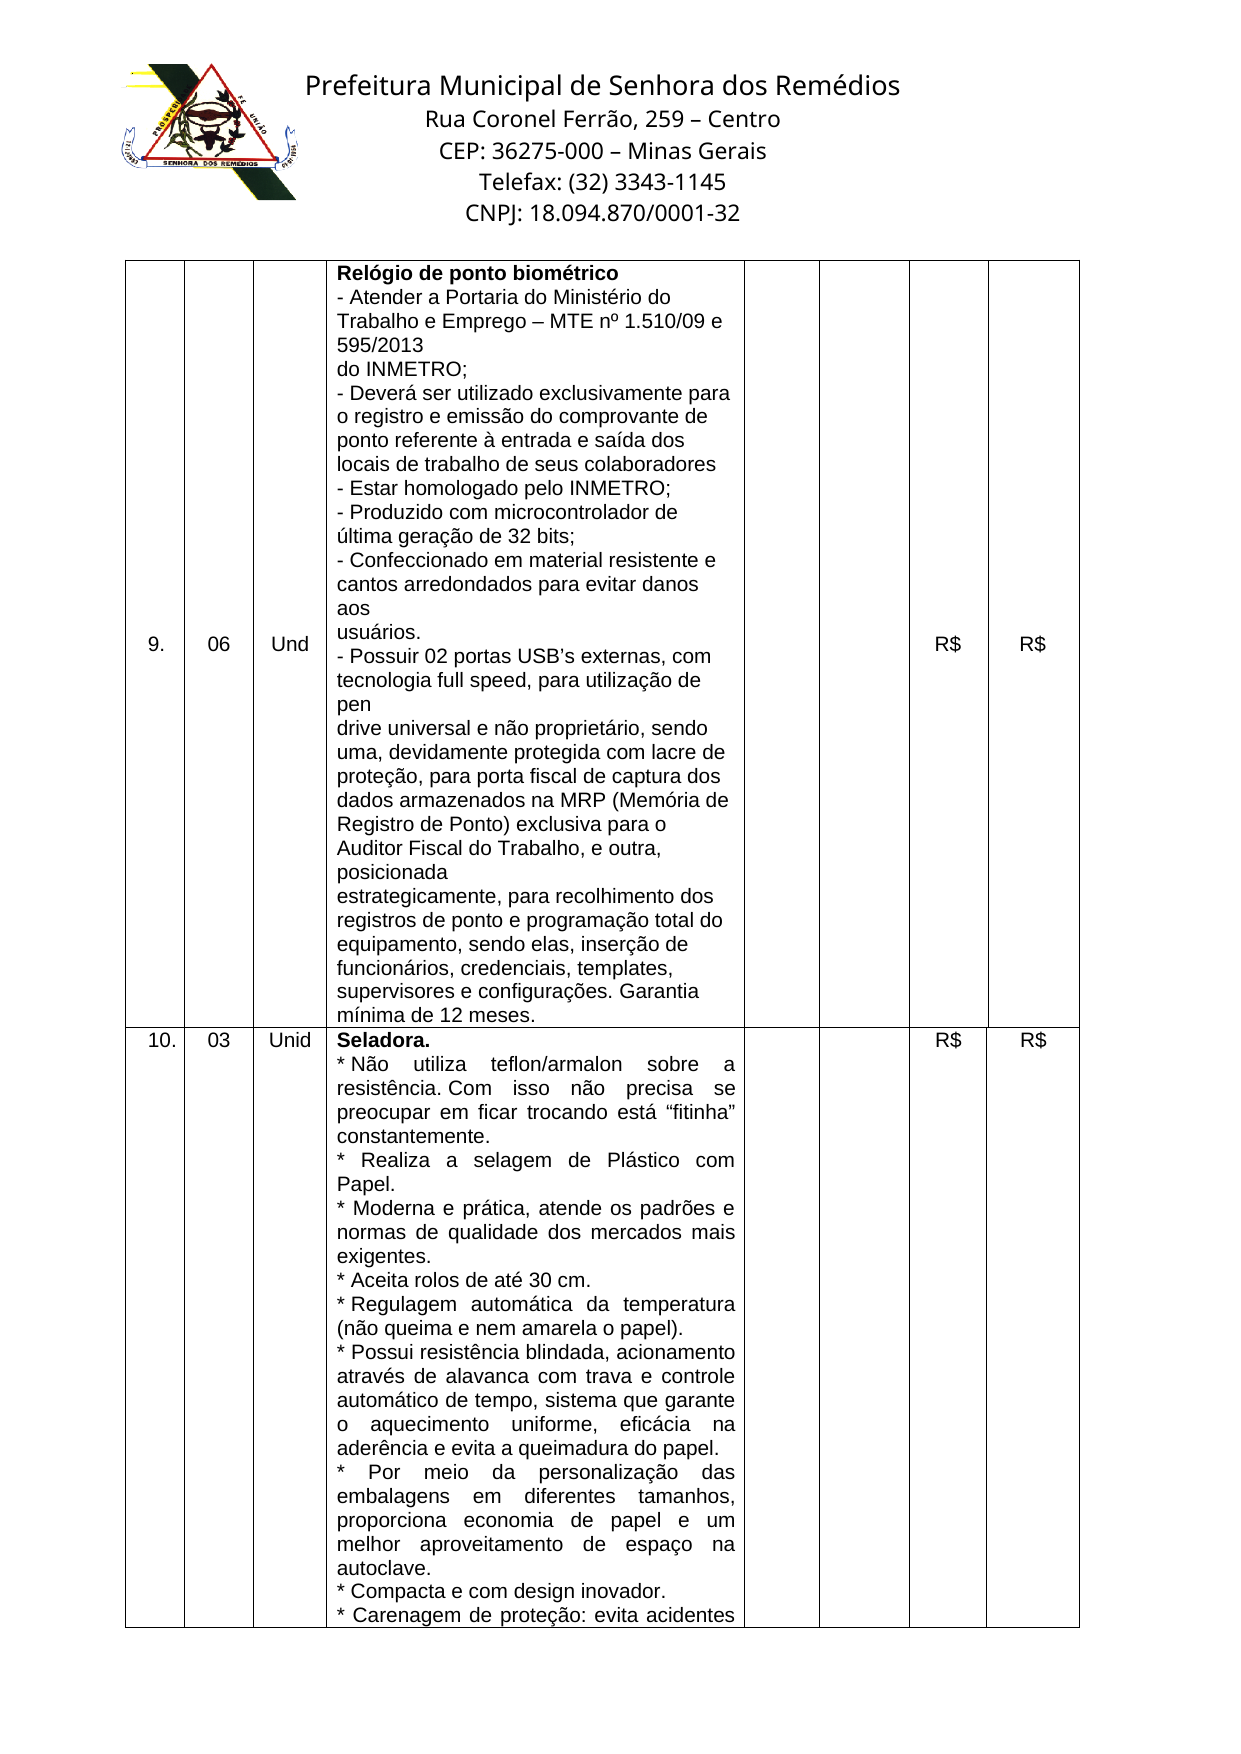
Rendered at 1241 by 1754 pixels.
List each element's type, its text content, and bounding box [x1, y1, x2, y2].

table_cell [126, 1028, 184, 1627]
table_cell Und [254, 261, 326, 1027]
table_cell [745, 1028, 819, 1627]
table_cell R$ [910, 261, 988, 1027]
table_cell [327, 1028, 744, 1627]
table_cell [126, 261, 184, 1027]
table_cell [820, 1028, 909, 1627]
table_cell 03 [185, 1028, 253, 1627]
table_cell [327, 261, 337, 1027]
table_cell Unid [254, 1028, 326, 1627]
table_cell [745, 261, 819, 1027]
table_cell R$ [987, 1028, 1079, 1627]
table_cell 06 [185, 261, 253, 1027]
table_cell [820, 261, 909, 1027]
table_cell R$ [910, 1028, 986, 1627]
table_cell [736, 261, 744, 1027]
table_cell R$ [989, 261, 1079, 1027]
